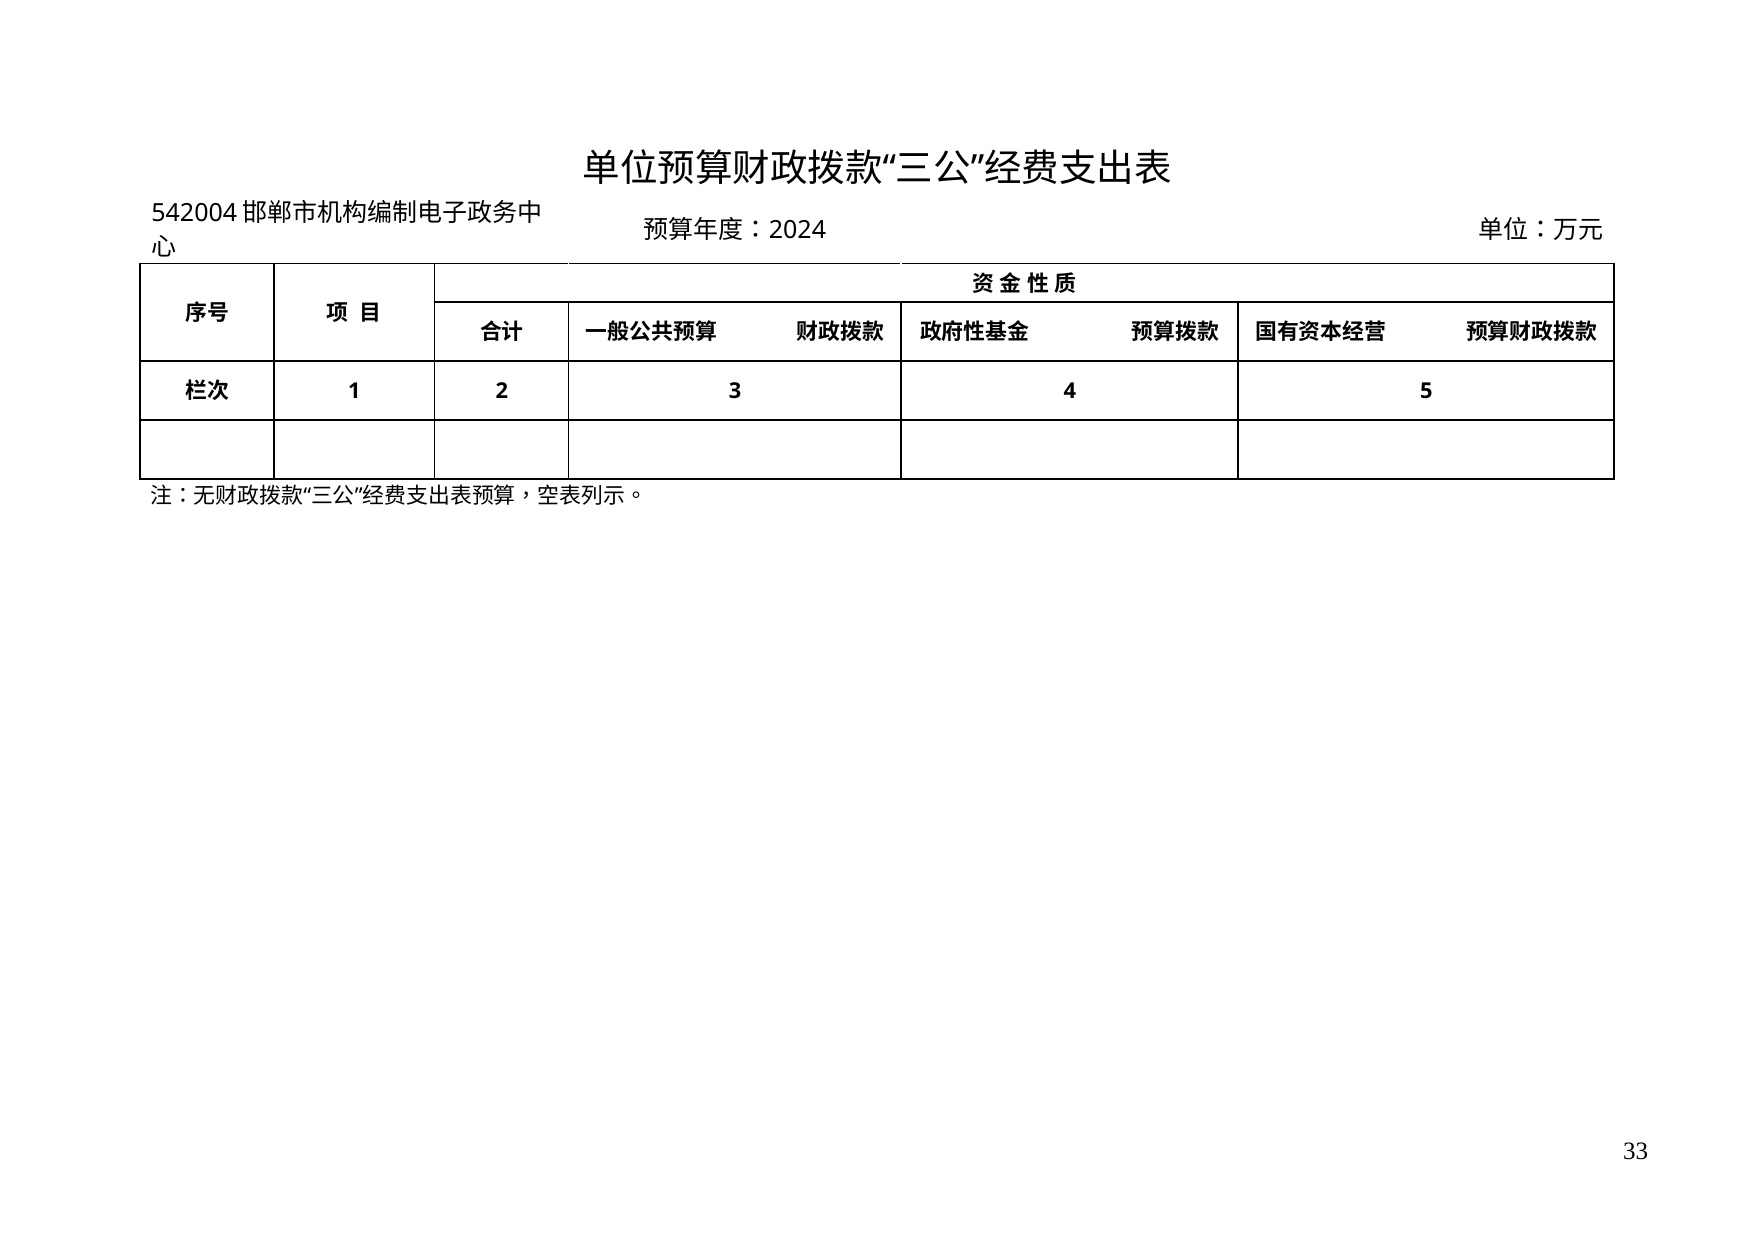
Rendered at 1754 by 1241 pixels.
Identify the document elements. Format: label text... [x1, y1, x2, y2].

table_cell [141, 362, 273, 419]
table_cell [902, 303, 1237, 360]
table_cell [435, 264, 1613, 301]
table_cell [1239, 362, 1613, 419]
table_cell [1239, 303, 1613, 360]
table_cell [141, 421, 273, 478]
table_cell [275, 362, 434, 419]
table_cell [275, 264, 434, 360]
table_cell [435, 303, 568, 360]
text 注：无财政拨款“三公”经费支出表预算，空表列示。 [106, 480, 1648, 509]
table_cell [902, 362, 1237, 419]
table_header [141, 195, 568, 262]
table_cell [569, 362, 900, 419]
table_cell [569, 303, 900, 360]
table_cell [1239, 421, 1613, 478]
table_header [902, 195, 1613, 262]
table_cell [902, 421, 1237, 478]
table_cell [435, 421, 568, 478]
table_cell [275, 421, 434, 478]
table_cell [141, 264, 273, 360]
text 单位预算财政拨款“三公”经费支出表 [106, 142, 1648, 193]
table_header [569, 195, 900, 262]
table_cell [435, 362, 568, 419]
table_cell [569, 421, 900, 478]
